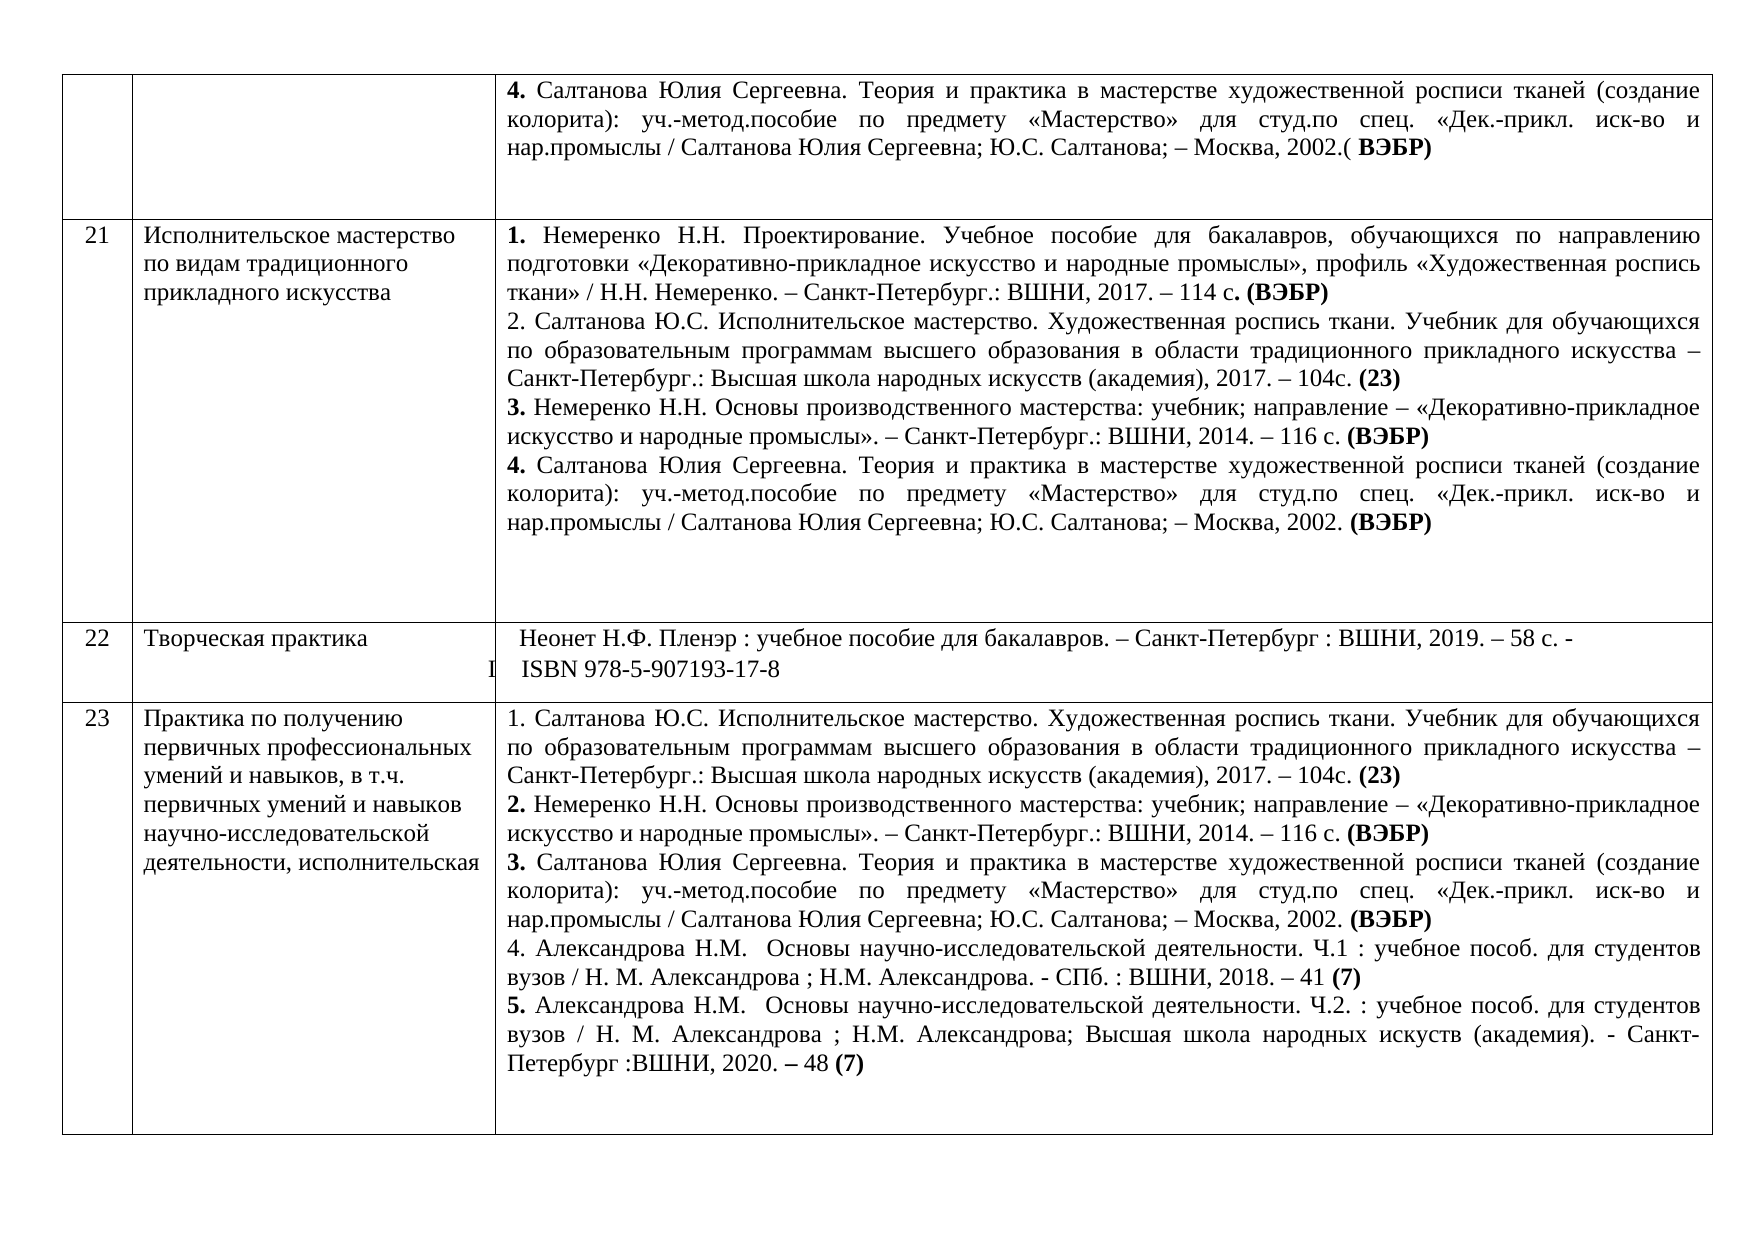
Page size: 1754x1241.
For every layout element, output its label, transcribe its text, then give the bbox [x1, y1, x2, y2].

table_cell Исполнительское мастерство по видам традиционного прикладного искусства [133, 220, 495, 622]
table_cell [133, 703, 495, 1134]
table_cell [496, 703, 1712, 1134]
table_cell Неонет Н.Ф. Пленэр : учебное пособие для бакалавров. – Санкт-Петербург : ВШНИ, 2019. – 58 с. - I ISBN 978-5-907193-17-8 [496, 623, 1712, 702]
table_cell 22 [63, 623, 132, 702]
table_cell 20 [63, 75, 132, 219]
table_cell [133, 75, 495, 219]
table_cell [496, 75, 1712, 219]
table_cell Творческая практика [133, 623, 495, 702]
table_cell 23 [63, 703, 132, 1134]
table_cell 21 [63, 220, 132, 622]
